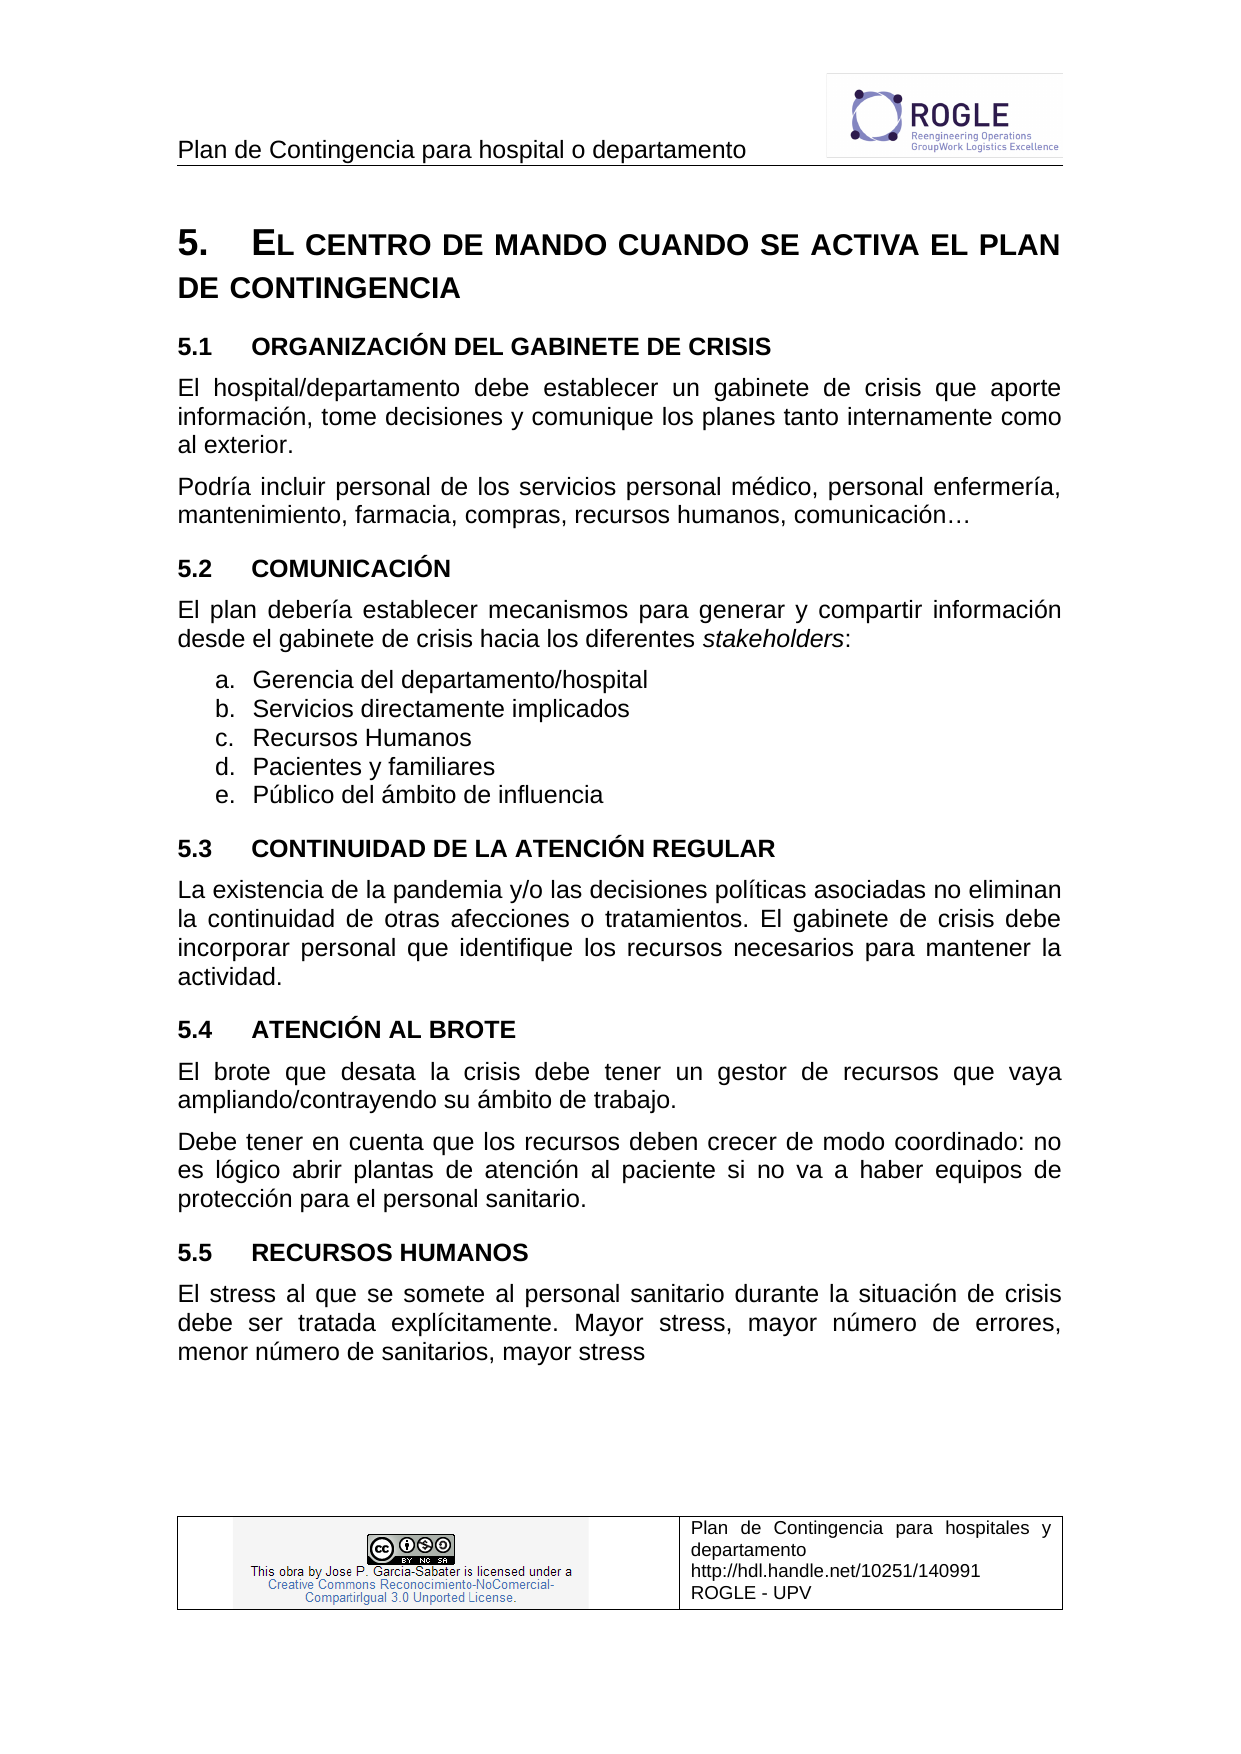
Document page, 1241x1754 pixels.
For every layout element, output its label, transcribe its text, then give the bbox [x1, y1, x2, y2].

list Gerencia del departamento/hospital [215, 665, 1063, 694]
text El hospital/departamento debe establecer un gabinete de crisis que aporte información, tome decisiones y comunique los planes tanto internamente como al exterior. [177, 373, 1063, 459]
list Pacientes y familiares [215, 751, 1063, 780]
subtitle Recursos Humanos [177, 1238, 1063, 1266]
text La existencia de la pandemia y/o las decisiones políticas asociadas no eliminan la continuidad de otras afecciones o tratamientos. El gabinete de crisis debe incorporar personal que identifique los recursos necesarios para mantener la actividad. [177, 875, 1063, 990]
list Público del ámbito de influencia [215, 780, 1063, 809]
subtitle Atención al brote [177, 1015, 1063, 1044]
text El brote que desata la crisis debe tener un gestor de recursos que vaya ampliando/contrayendo su ámbito de trabajo. [177, 1056, 1063, 1114]
subtitle El centro de mando cuando se activa el plan de contingencia [177, 220, 1063, 306]
subtitle Comunicación [177, 554, 1063, 583]
subtitle Organización del gabinete de crisis [177, 331, 1063, 360]
text El plan debería establecer mecanismos para generar y compartir información desde el gabinete de crisis hacia los diferentes stakeholders: [177, 595, 1063, 653]
text El stress al que se somete al personal sanitario durante la situación de crisis debe ser tratada explícitamente. Mayor stress, mayor número de errores, menor número de sanitarios, mayor stress [177, 1279, 1063, 1365]
subtitle Continuidad de la atención regular [177, 834, 1063, 863]
picture [232, 1517, 589, 1609]
list Servicios directamente implicados [215, 694, 1063, 723]
list Recursos Humanos [215, 723, 1063, 751]
picture [826, 73, 1063, 158]
text Podría incluir personal de los servicios personal médico, personal enfermería, mantenimiento, farmacia, compras, recursos humanos, comunicación… [177, 471, 1063, 529]
text Debe tener en cuenta que los recursos deben crecer de modo coordinado: no es lógico abrir plantas de atención al paciente si no va a haber equipos de protección para el personal sanitario. [177, 1126, 1063, 1213]
